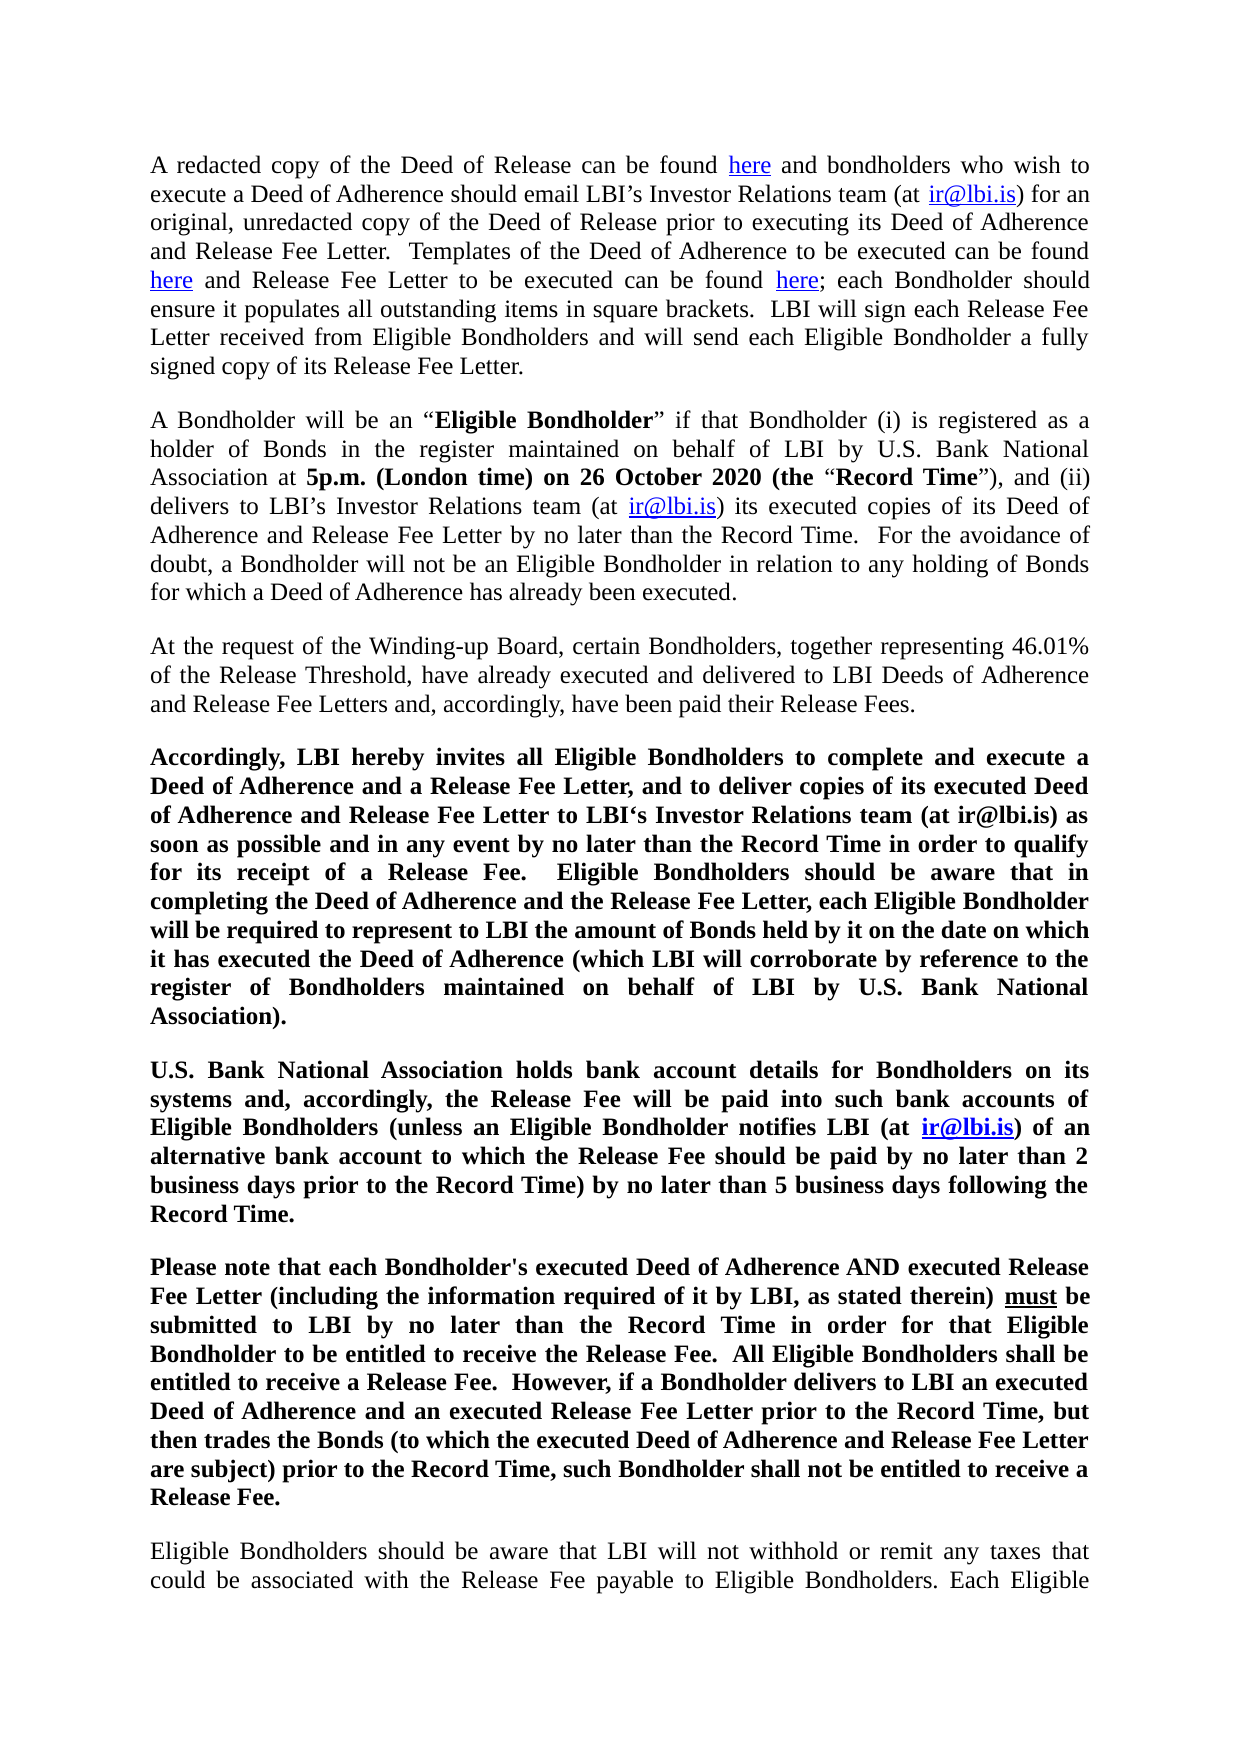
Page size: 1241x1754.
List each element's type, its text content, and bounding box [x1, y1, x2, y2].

text A redacted copy of the Deed of Release can be found here and bondholders who wish to execute a Deed of Adherence should email LBI’s Investor Relations team (at ir@lbi.is) for an original, unredacted copy of the Deed of Release prior to executing its Deed of Adherence and Release Fee Letter. Templates of the Deed of Adherence to be executed can be found here and Release Fee Letter to be executed can be found here; each Bondholder should ensure it populates all outstanding items in square brackets. LBI will sign each Release Fee Letter received from Eligible Bondholders and will send each Eligible Bondholder a fully signed copy of its Release Fee Letter. [150, 150, 1090, 380]
text Please note that each Bondholder's executed Deed of Adherence AND executed Release Fee Letter (including the information required of it by LBI, as stated therein) must be submitted to LBI by no later than the Record Time in order for that Eligible Bondholder to be entitled to receive the Release Fee. All Eligible Bondholders shall be entitled to receive a Release Fee. However, if a Bondholder delivers to LBI an executed Deed of Adherence and an executed Release Fee Letter prior to the Record Time, but then trades the Bonds (to which the executed Deed of Adherence and Release Fee Letter are subject) prior to the Record Time, such Bondholder shall not be entitled to receive a Release Fee. [150, 1252, 1090, 1511]
text U.S. Bank National Association holds bank account details for Bondholders on its systems and, accordingly, the Release Fee will be paid into such bank accounts of Eligible Bondholders (unless an Eligible Bondholder notifies LBI (at ir@lbi.is) of an alternative bank account to which the Release Fee should be paid by no later than 2 business days prior to the Record Time) by no later than 5 business days following the Record Time. [150, 1055, 1090, 1227]
text A Bondholder will be an “Eligible Bondholder” if that Bondholder (i) is registered as a holder of Bonds in the register maintained on behalf of LBI by U.S. Bank National Association at 5p.m. (London time) on 26 October 2020 (the “Record Time”), and (ii) delivers to LBI’s Investor Relations team (at ir@lbi.is) its executed copies of its Deed of Adherence and Release Fee Letter by no later than the Record Time. For the avoidance of doubt, a Bondholder will not be an Eligible Bondholder in relation to any holding of Bonds for which a Deed of Adherence has already been executed. [150, 405, 1090, 606]
text Accordingly, LBI hereby invites all Eligible Bondholders to complete and execute a Deed of Adherence and a Release Fee Letter, and to deliver copies of its executed Deed of Adherence and Release Fee Letter to LBI‘s Investor Relations team (at ir@lbi.is) as soon as possible and in any event by no later than the Record Time in order to qualify for its receipt of a Release Fee. Eligible Bondholders should be aware that in completing the Deed of Adherence and the Release Fee Letter, each Eligible Bondholder will be required to represent to LBI the amount of Bonds held by it on the date on which it has executed the Deed of Adherence (which LBI will corroborate by reference to the register of Bondholders maintained on behalf of LBI by U.S. Bank National Association). [150, 742, 1090, 1030]
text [150, 1536, 1090, 1594]
text At the request of the Winding-up Board, certain Bondholders, together representing 46.01% of the Release Threshold, have already executed and delivered to LBI Deeds of Adherence and Release Fee Letters and, accordingly, have been paid their Release Fees. [150, 631, 1090, 717]
